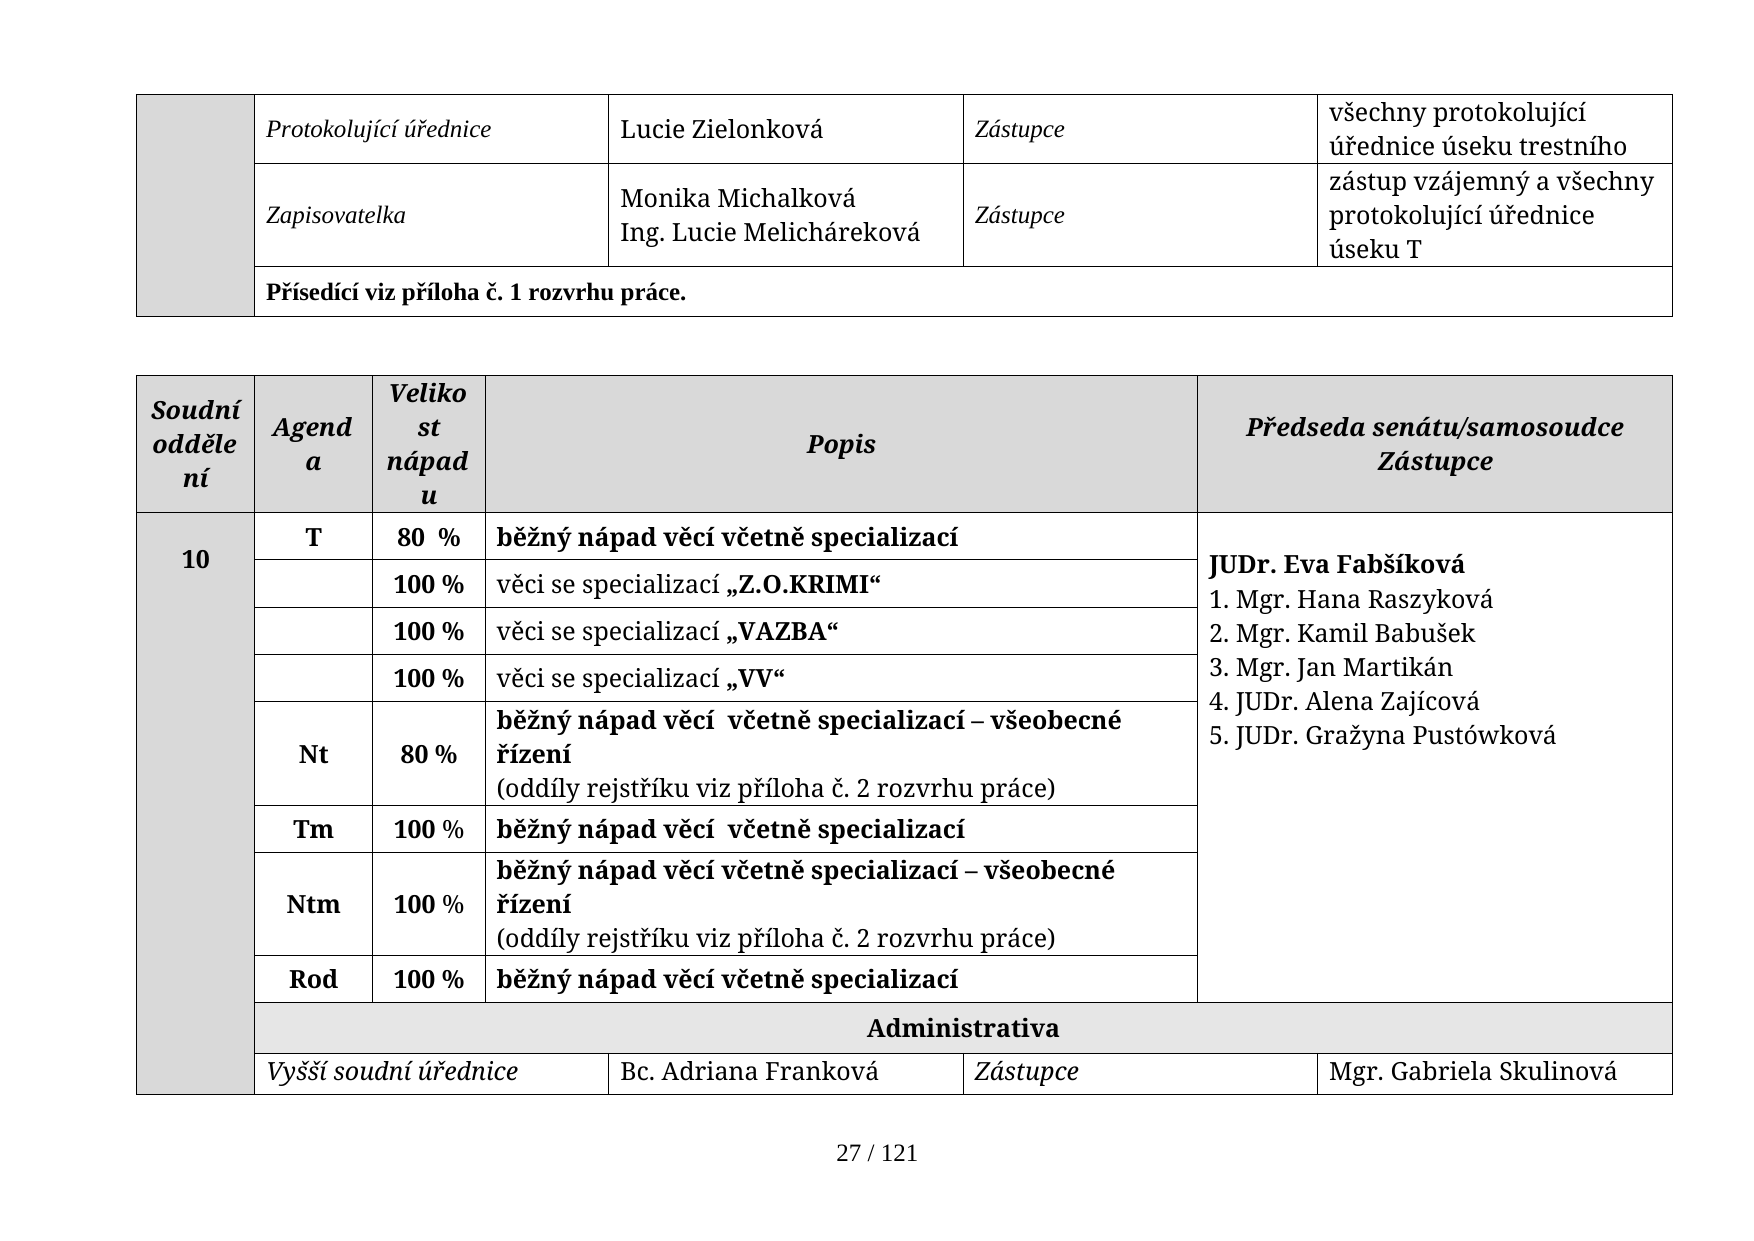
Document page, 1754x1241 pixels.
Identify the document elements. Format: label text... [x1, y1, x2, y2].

table_cell zástup vzájemný a všechny protokolující úřednice úseku T [1318, 164, 1672, 266]
table_cell [255, 560, 372, 607]
table_cell věci se specializací „Z.O.KRIMI“ [486, 560, 1197, 607]
table_cell běžný nápad věcí včetně specializací [486, 806, 1197, 852]
table_cell Nt [255, 702, 372, 804]
table_cell JUDr. Eva Fabšíková 1. Mgr. Hana Raszyková 2. Mgr. Kamil Babušek 3. Mgr. Jan Martikán 4. JUDr. Alena Zajícová 5. JUDr. Gražyna Pustówková [1198, 513, 1672, 1002]
table_cell [255, 655, 372, 701]
table_cell věci se specializací „VV“ [486, 655, 1197, 701]
table_cell Tm [255, 806, 372, 852]
table_cell Monika Michalková Ing. Lucie Melicháreková [609, 164, 963, 266]
table_cell běžný nápad věcí včetně specializací – všeobecné řízení (oddíly rejstříku viz příloha č. 2 rozvrhu práce) [486, 702, 1197, 804]
table_cell Ntm [255, 853, 372, 955]
table_cell [255, 608, 372, 654]
table_cell věci se specializací „VAZBA“ [486, 608, 1197, 654]
table_cell Protokolující úřednice [255, 95, 608, 163]
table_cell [255, 1054, 608, 1094]
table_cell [1318, 1054, 1672, 1094]
table_cell běžný nápad věcí včetně specializací [486, 513, 1197, 559]
table_header Popis [486, 376, 1197, 512]
table_cell běžný nápad věcí včetně specializací [486, 956, 1197, 1002]
table_header Agenda [255, 376, 372, 512]
table_cell Zapisovatelka [255, 164, 608, 266]
table_cell 10 [137, 513, 254, 1094]
table_cell 100 % [373, 655, 485, 701]
table_cell Zástupce [964, 1054, 1317, 1094]
table_cell Lucie Zielonková [609, 95, 963, 163]
table_header Velikost nápadu [373, 376, 485, 512]
table_cell 100 % [373, 956, 485, 1002]
table_header Předseda senátu/samosoudce Zástupce [1198, 376, 1672, 512]
table_header Soudní oddělení [137, 376, 254, 512]
table_cell Zástupce [964, 164, 1317, 266]
table_cell běžný nápad věcí včetně specializací – všeobecné řízení (oddíly rejstříku viz příloha č. 2 rozvrhu práce) [486, 853, 1197, 955]
table_cell 100 % [373, 560, 485, 607]
table_cell T [255, 513, 372, 559]
table_cell všechny protokolující úřednice úseku trestního [1318, 95, 1672, 163]
table_cell Zástupce [964, 95, 1317, 163]
table_cell 80 % [373, 513, 485, 559]
table_cell 80 % [373, 702, 485, 804]
table_cell Rod [255, 956, 372, 1002]
table_cell Administrativa [255, 1003, 1672, 1053]
table_cell 100 % [373, 853, 485, 955]
table_cell 100 % [373, 608, 485, 654]
table_cell Přísedící viz příloha č. 1 rozvrhu práce. [255, 267, 1672, 316]
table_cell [609, 1054, 963, 1094]
table_cell 100 % [373, 806, 485, 852]
